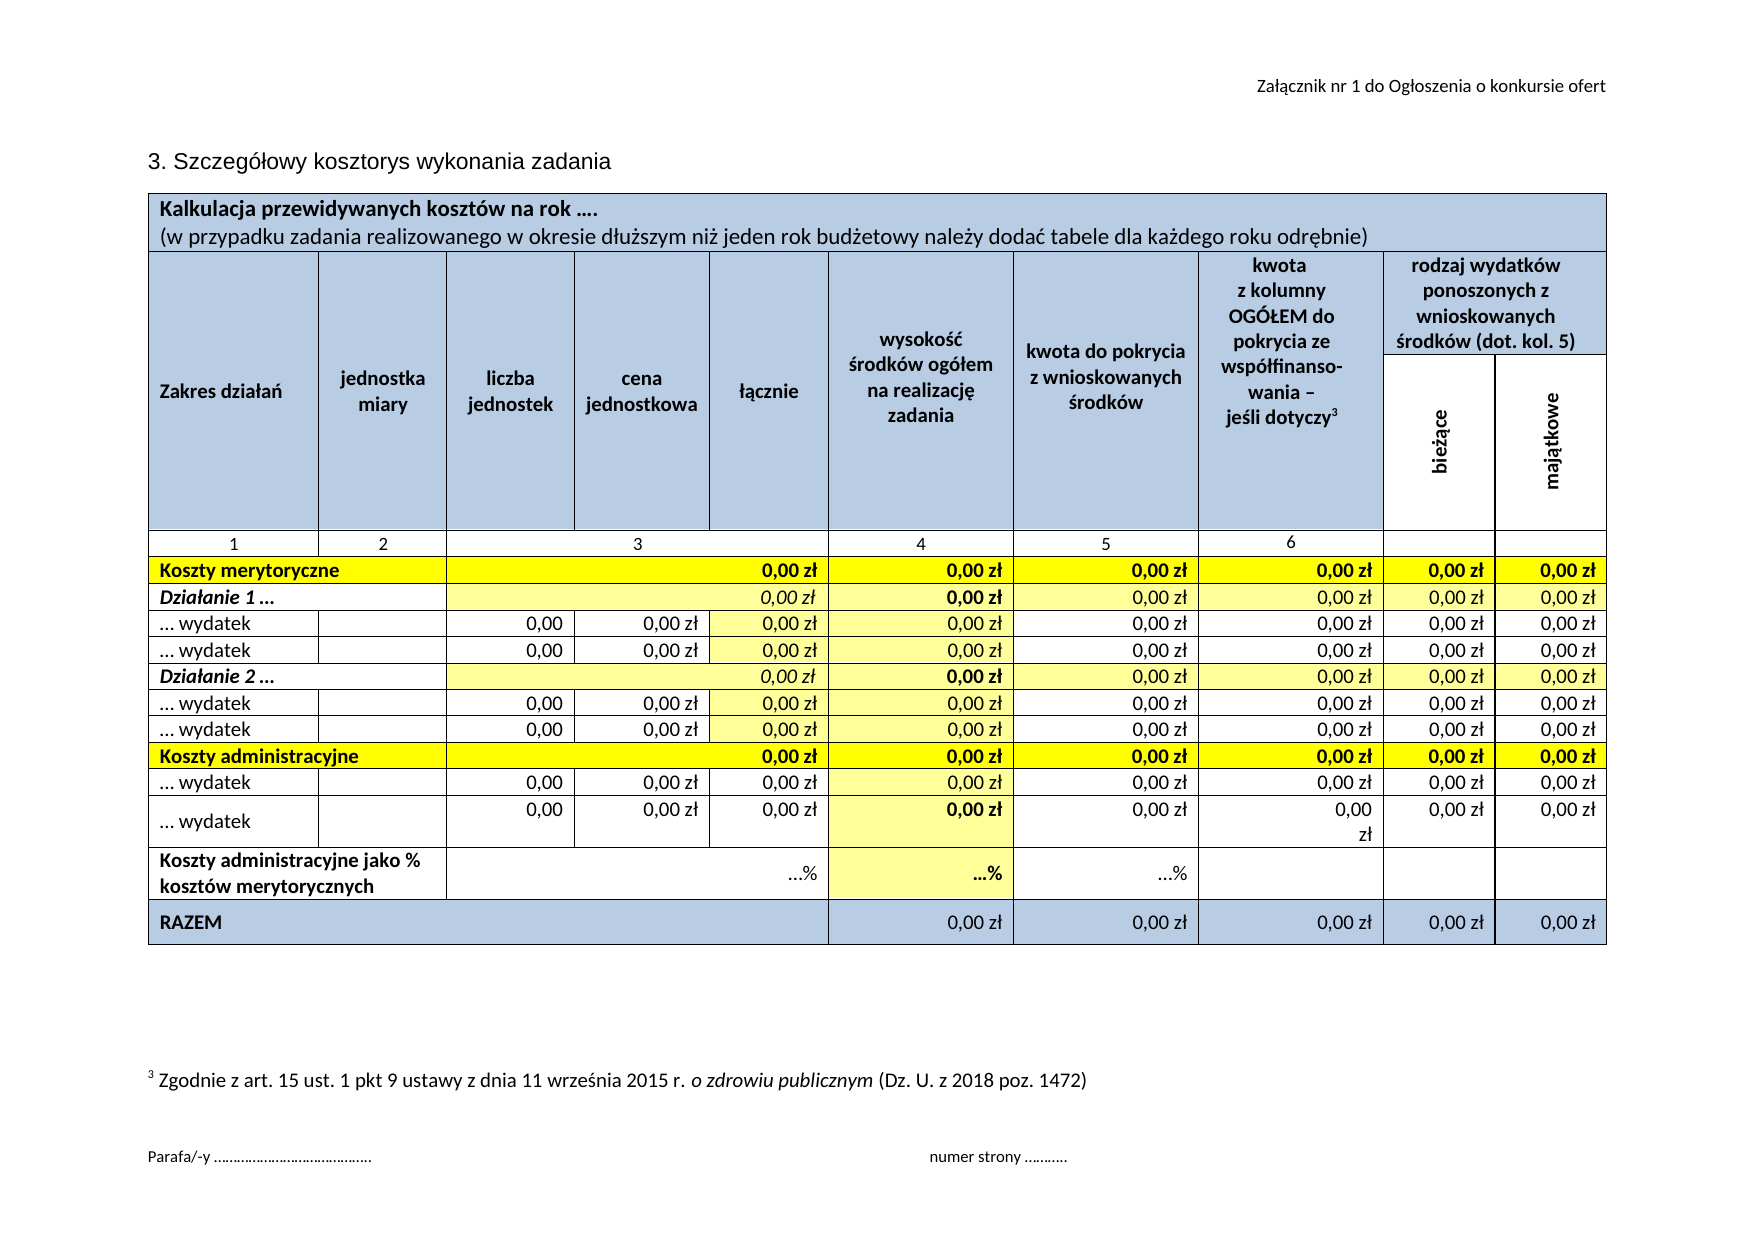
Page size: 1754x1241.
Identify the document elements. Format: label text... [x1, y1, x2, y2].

table_cell [1496, 848, 1606, 898]
table_cell 0,00 [447, 796, 574, 847]
table_cell kwota do pokrycia z wnioskowanych środków [1014, 252, 1198, 529]
table_cell jednostka miary [319, 252, 446, 529]
table_cell 3 [447, 531, 828, 556]
table_cell … wydatek [149, 716, 318, 742]
table_cell [319, 637, 446, 662]
table_cell 0,00 zł [1384, 584, 1494, 609]
table_cell 0,00 zł [1384, 796, 1494, 847]
table_cell 0,00 zł [829, 743, 1013, 768]
table_cell … wydatek [149, 690, 318, 715]
table_cell Działanie 1 … [149, 584, 446, 609]
table_cell [1384, 531, 1494, 556]
table_cell bieżące [1384, 355, 1494, 529]
table_cell 0,00 zł [829, 690, 1013, 715]
table_cell 0,00 zł [575, 796, 709, 847]
table_cell 0,00 zł [1199, 611, 1383, 636]
table_cell 0,00 zł [1496, 637, 1606, 662]
table_cell 0,00 zł [1199, 690, 1383, 715]
table_cell 0,00 [447, 769, 574, 795]
table_cell 0,00 zł [829, 664, 1013, 689]
table_cell RAZEM [149, 900, 828, 944]
table_cell 0,00 zł [1496, 900, 1606, 944]
table_cell 2 [319, 531, 446, 556]
table_cell Koszty merytoryczne [149, 557, 446, 583]
table_cell 0,00 zł [1199, 716, 1383, 742]
table_cell 0,00 zł [1199, 557, 1383, 583]
table_cell 0,00 zł [1496, 769, 1606, 795]
table_cell łącznie [710, 252, 828, 529]
table_cell kwota z kolumny OGÓŁEM do pokrycia ze współfinanso-wania – jeśli dotyczy [1199, 252, 1383, 529]
table_cell 0,00 zł [1496, 584, 1606, 609]
table_cell 0,00 zł [829, 637, 1013, 662]
table_cell …% [1014, 848, 1198, 898]
table_cell 0,00 zł [1014, 743, 1198, 768]
table_cell 0,00 zł [1199, 743, 1383, 768]
table_cell 0,00 zł [1199, 584, 1383, 609]
table_cell … wydatek [149, 796, 318, 847]
table_cell 0,00 zł [1384, 716, 1494, 742]
table_cell [1199, 848, 1383, 898]
table_cell 0,00 zł [829, 716, 1013, 742]
table_cell wysokość środków ogółem na realizację zadania [829, 252, 1013, 529]
table_cell 0,00 zł [710, 796, 828, 847]
table_cell … wydatek [149, 637, 318, 662]
table_cell 0,00 zł [829, 900, 1013, 944]
table_cell [319, 690, 446, 715]
table_cell …% [829, 848, 1013, 898]
table_cell majątkowe [1496, 355, 1606, 529]
table_cell 0,00 [447, 611, 574, 636]
table_cell 0,00 zł [447, 557, 828, 583]
text 3. Szczegółowy kosztorys wykonania zadania [148, 148, 1606, 174]
table_cell 0,00 zł [575, 637, 709, 662]
table_cell 0,00 zł [829, 796, 1013, 847]
table_cell 0,00 zł [1014, 664, 1198, 689]
table_cell [319, 769, 446, 795]
table_cell 0,00 zł [447, 584, 828, 609]
table_cell 0,00 zł [1014, 900, 1198, 944]
table_cell 0,00 zł [1199, 637, 1383, 662]
table_cell 0,00 zł [710, 769, 828, 795]
table_cell 0,00 zł [1496, 557, 1606, 583]
table_cell 0,00 zł [1014, 796, 1198, 847]
table_cell 0,00 zł [1014, 637, 1198, 662]
table_cell 0,00 zł [1384, 611, 1494, 636]
table_cell [319, 611, 446, 636]
table_cell 5 [1014, 531, 1198, 556]
table_cell 0,00 zł [1384, 900, 1494, 944]
table_cell 0,00 zł [1496, 611, 1606, 636]
table_cell [1496, 531, 1606, 556]
table_cell 0,00 zł [1014, 584, 1198, 609]
table_cell Koszty administracyjne jako % kosztów merytorycznych [149, 848, 446, 898]
table_cell 0,00 zł [1199, 769, 1383, 795]
table_cell 0,00 zł [1199, 664, 1383, 689]
table_cell 0,00 zł [447, 743, 828, 768]
table_cell 0,00 zł [1199, 796, 1383, 847]
table_cell 0,00 zł [575, 716, 709, 742]
table_cell 0,00 [447, 716, 574, 742]
table_cell 0,00 zł [447, 664, 828, 689]
table_cell 0,00 zł [1384, 743, 1494, 768]
table_cell liczba jednostek [447, 252, 574, 529]
table_cell 0,00 zł [1199, 900, 1383, 944]
table_cell 0,00 zł [1496, 690, 1606, 715]
table_cell [319, 796, 446, 847]
table_cell 0,00 zł [710, 637, 828, 662]
table_cell Działanie 2 … [149, 664, 446, 689]
table_cell [319, 716, 446, 742]
table_cell [1384, 848, 1494, 898]
table_cell … wydatek [149, 611, 318, 636]
table_cell 0,00 zł [575, 690, 709, 715]
table_cell 0,00 zł [1496, 796, 1606, 847]
table_cell 0,00 zł [710, 690, 828, 715]
table_header Kalkulacja przewidywanych kosztów na rok …. (w przypadku zadania realizowanego w okresie dłuższym niż jeden rok budżetowy należy dodać tabele dla każdego roku odrębnie) [149, 194, 1606, 251]
table_cell 0,00 zł [1384, 769, 1494, 795]
table_cell 0,00 zł [1014, 557, 1198, 583]
table_cell Zakres działań [149, 252, 318, 529]
table_cell 4 [829, 531, 1013, 556]
table_cell 0,00 zł [1384, 557, 1494, 583]
table_cell 0,00 zł [829, 611, 1013, 636]
table_cell 0,00 zł [1384, 664, 1494, 689]
table_cell … wydatek [149, 769, 318, 795]
table_cell Koszty administracyjne [149, 743, 446, 768]
table_cell 0,00 zł [1014, 611, 1198, 636]
table_cell 0,00 zł [710, 716, 828, 742]
table_cell 0,00 zł [1496, 716, 1606, 742]
table_cell 0,00 zł [1496, 743, 1606, 768]
table_cell cena jednostkowa [575, 252, 709, 529]
table_cell 0,00 zł [1496, 664, 1606, 689]
table_cell 0,00 zł [1014, 716, 1198, 742]
table_cell rodzaj wydatków ponoszonych z wnioskowanych środków (dot. kol. 5) [1384, 252, 1606, 354]
table_cell 0,00 [447, 637, 574, 662]
table_cell 1 [149, 531, 318, 556]
table_cell 0,00 zł [1384, 637, 1494, 662]
table_cell 0,00 zł [1014, 690, 1198, 715]
table_cell …% [447, 848, 828, 898]
table_cell 0,00 zł [829, 557, 1013, 583]
table_cell 0,00 [447, 690, 574, 715]
table_cell 0,00 zł [575, 769, 709, 795]
table_cell 0,00 zł [1384, 690, 1494, 715]
table_cell 6 [1199, 531, 1383, 556]
table_cell 0,00 zł [575, 611, 709, 636]
table_cell 0,00 zł [1014, 769, 1198, 795]
table_cell 0,00 zł [829, 584, 1013, 609]
table_cell 0,00 zł [829, 769, 1013, 795]
table_cell 0,00 zł [710, 611, 828, 636]
